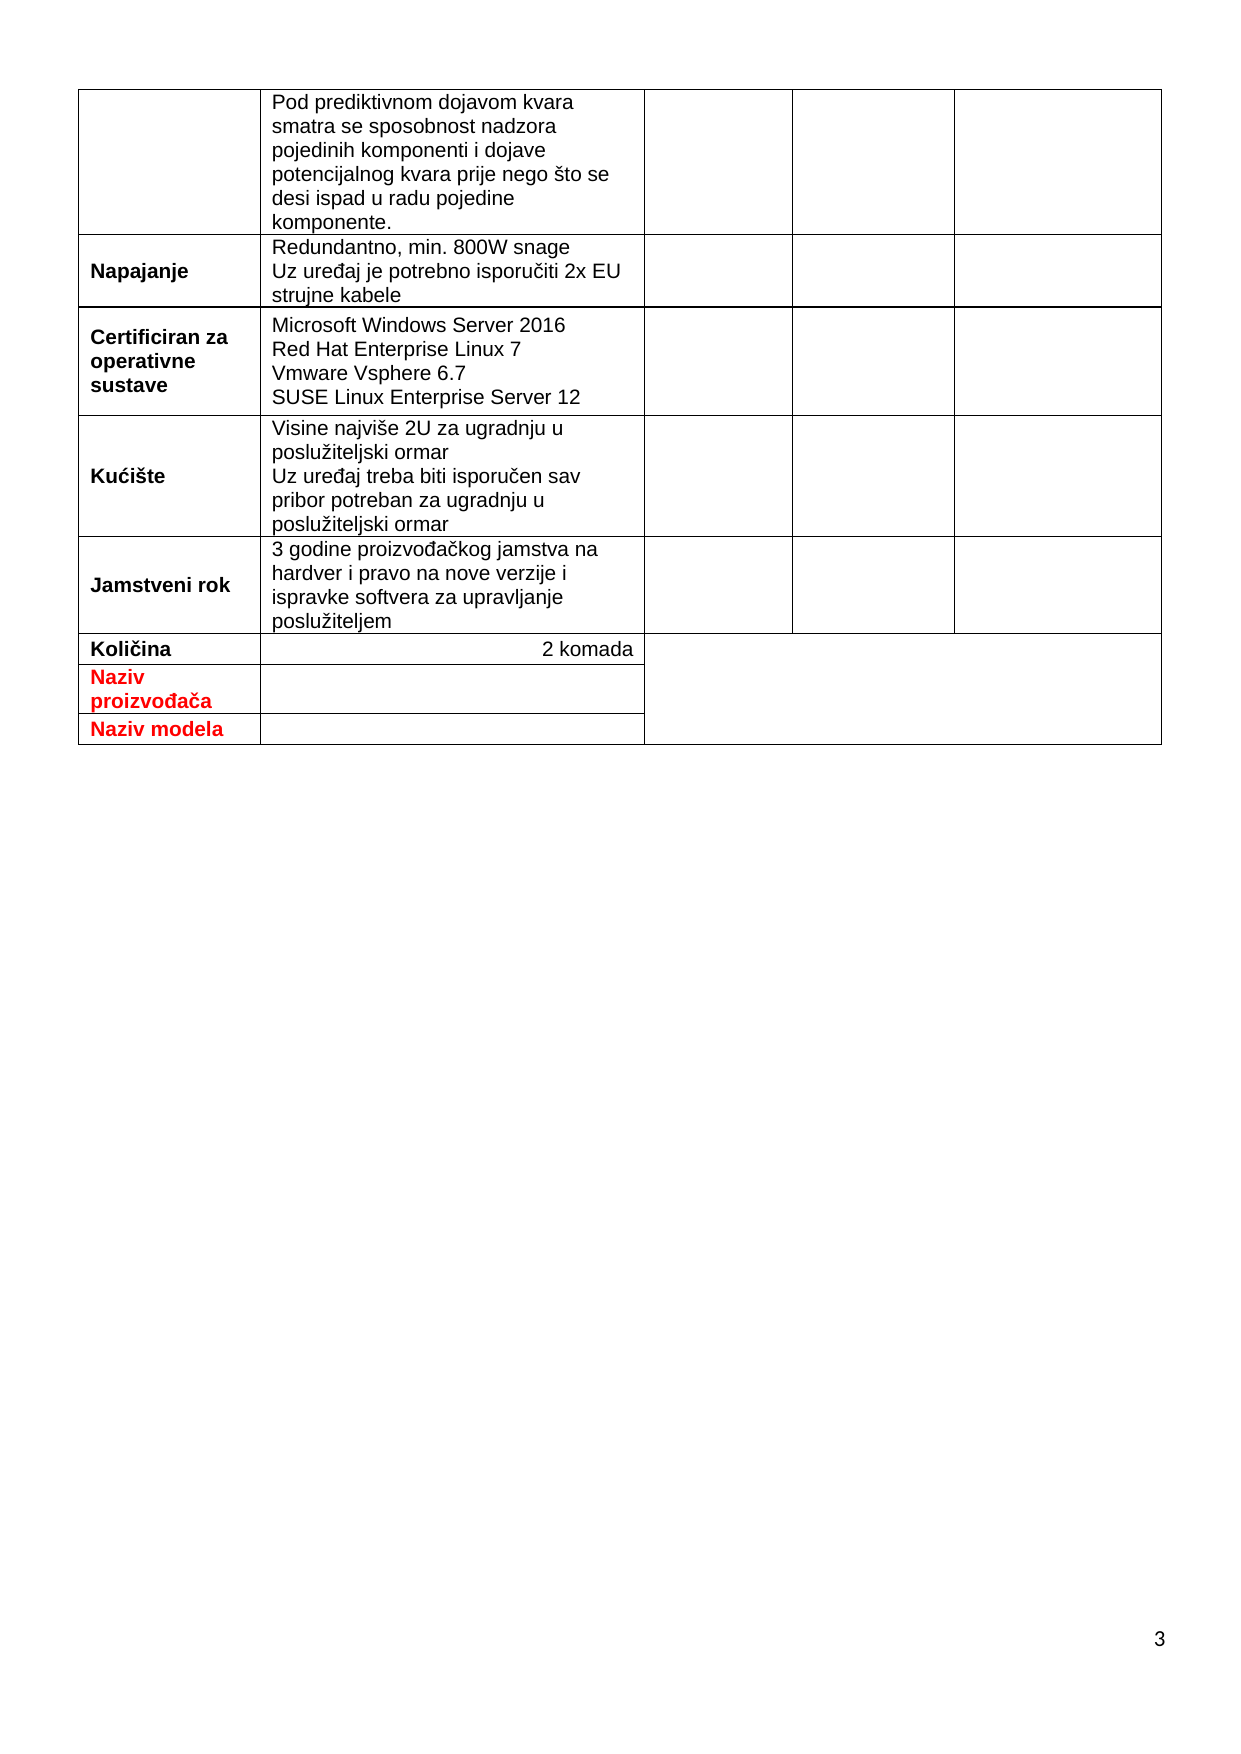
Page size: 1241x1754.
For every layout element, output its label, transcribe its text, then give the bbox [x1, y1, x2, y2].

table_cell [645, 416, 792, 536]
table_cell [645, 308, 792, 415]
table_cell Količina [79, 634, 260, 664]
table_cell [793, 537, 954, 633]
table_cell [645, 634, 1161, 744]
table_cell Visine najviše 2U za ugradnju u poslužiteljski ormar Uz uređaj treba biti isporučen sav pribor potreban za ugradnju u poslužiteljski ormar [261, 416, 644, 536]
table_cell [645, 90, 792, 233]
table_cell Jamstveni rok [79, 537, 260, 633]
table_cell [793, 90, 954, 233]
table_cell 3 godine proizvođačkog jamstva na hardver i pravo na nove verzije i ispravke softvera za upravljanje poslužiteljem [261, 537, 644, 633]
table_cell Microsoft Windows Server 2016 Red Hat Enterprise Linux 7 Vmware Vsphere 6.7 SUSE Linux Enterprise Server 12 [261, 308, 644, 415]
table_cell Napajanje [79, 235, 260, 306]
table_cell [793, 308, 954, 415]
table_cell [645, 235, 792, 306]
table_cell 2 komada [261, 634, 644, 664]
table_cell Naziv modela [79, 714, 260, 744]
table_cell [261, 714, 644, 744]
table_cell [955, 90, 1161, 233]
table_cell Redundantno, min. 800W snage Uz uređaj je potrebno isporučiti 2x EU strujne kabele [261, 235, 644, 306]
table_cell Certificiran za operativne sustave [79, 308, 260, 415]
table_cell [955, 308, 1161, 415]
table_cell Naziv proizvođača [79, 665, 260, 713]
table_cell [955, 537, 1161, 633]
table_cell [261, 90, 644, 233]
table_cell [955, 416, 1161, 536]
table_cell [793, 235, 954, 306]
table_cell [261, 665, 644, 713]
table_cell Kućište [79, 416, 260, 536]
table_cell [793, 416, 954, 536]
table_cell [79, 90, 260, 233]
table_cell [955, 235, 1161, 306]
table_cell [645, 537, 792, 633]
